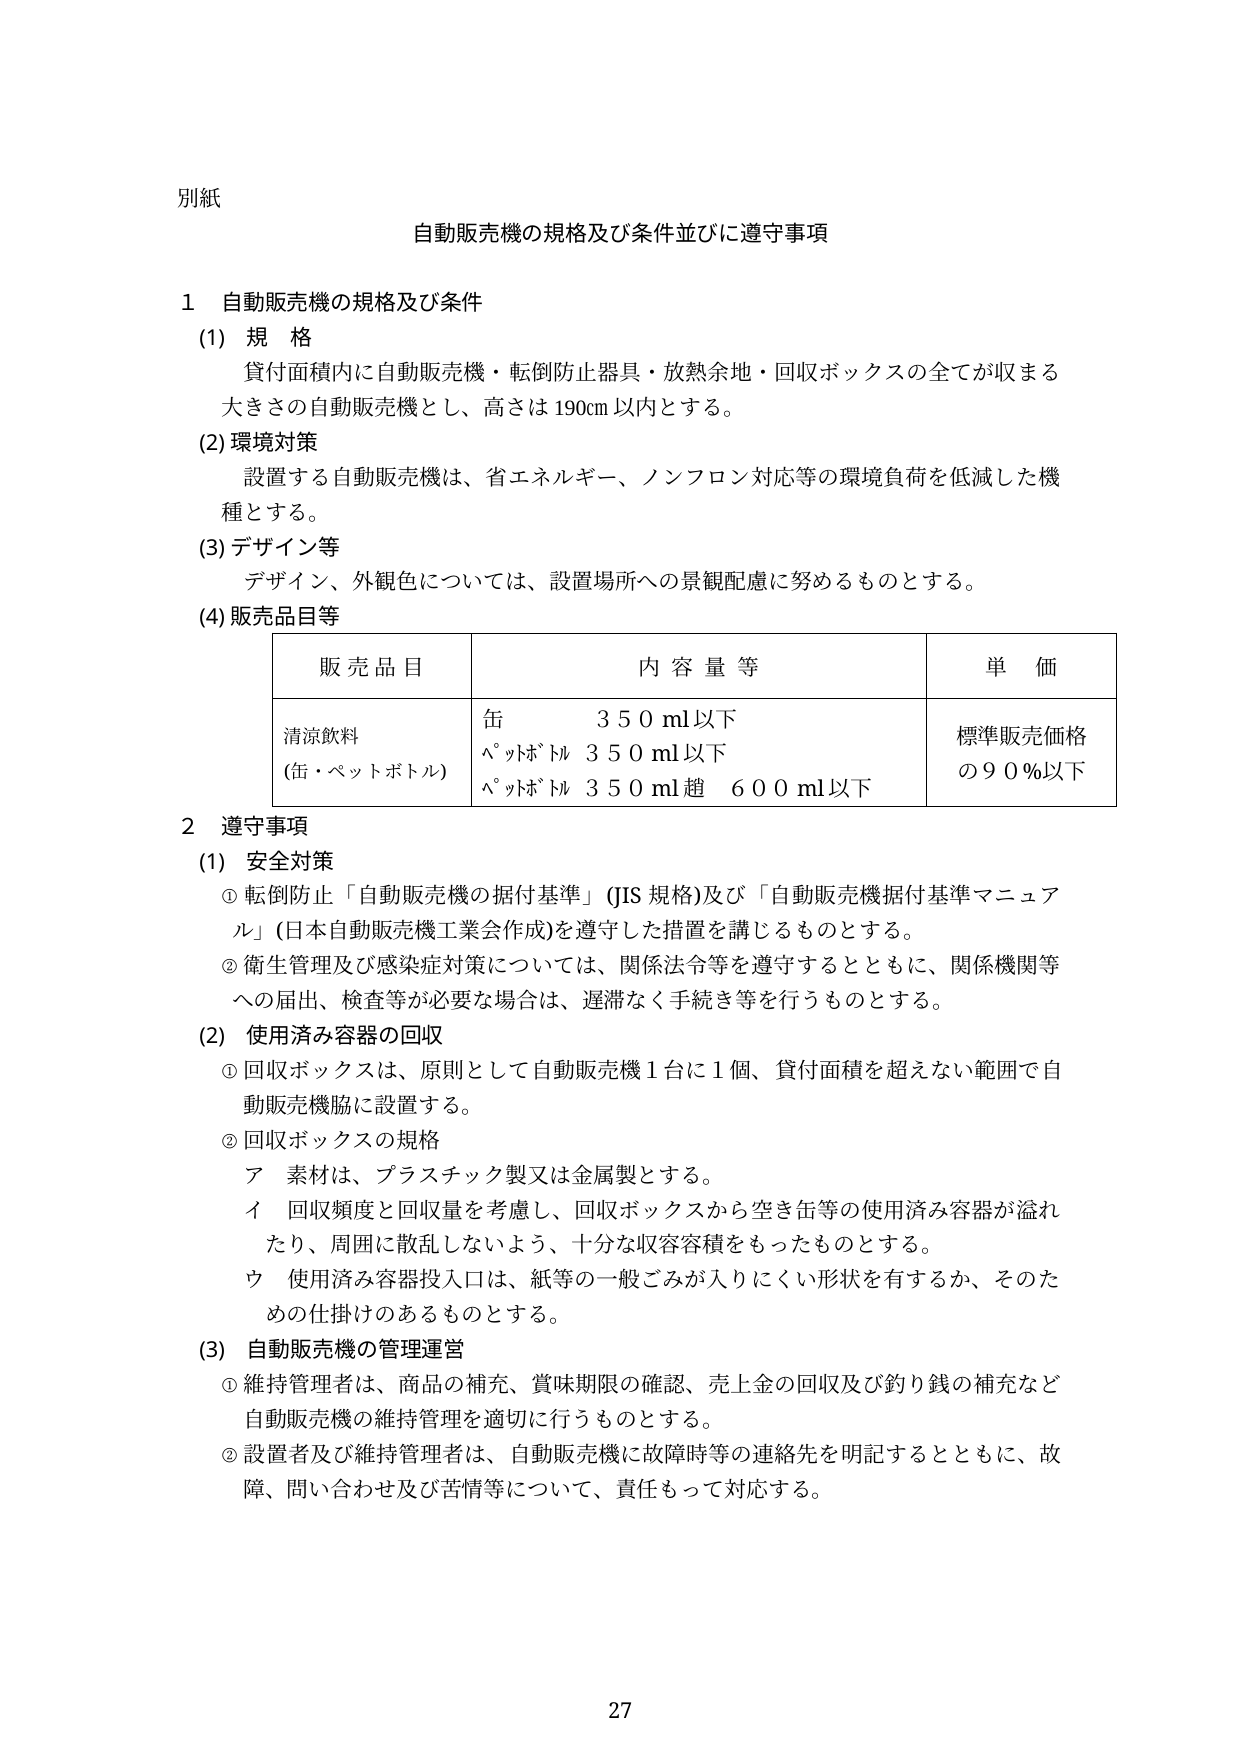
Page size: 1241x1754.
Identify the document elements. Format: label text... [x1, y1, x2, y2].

text (1) 安全対策 [177, 842, 1063, 877]
text イ 回収頻度と回収量を考慮し、回収ボックスから空き缶等の使用済み容器が溢れたり、周囲に散乱しないよう、十分な収容容積をもったものとする。 [243, 1191, 1063, 1261]
text ② 衛生管理及び感染症対策については、関係法令等を遵守するとともに、関係機関等への届出、検査等が必要な場合は、遅滞なく手続き等を行うものとする。 [221, 947, 1063, 1017]
table_header 販 売 品 目 [273, 634, 471, 698]
text (4) 販売品目等 [177, 598, 1063, 633]
text (3) 自動販売機の管理運営 [177, 1331, 1063, 1366]
text ② 回収ボックスの規格 [177, 1121, 1063, 1156]
text １ 自動販売機の規格及び条件 [177, 284, 1063, 319]
text ② 設置者及び維持管理者は、自動販売機に故障時等の連絡先を明記するとともに、故障、問い合わせ及び苦情等について、責任もって対応する。 [221, 1435, 1063, 1505]
text ウ 使用済み容器投入口は、紙等の一般ごみが入りにくい形状を有するか、そのための仕掛けのあるものとする。 [243, 1261, 1063, 1331]
table_header 単 価 [927, 634, 1116, 698]
text (2) 環境対策 [177, 423, 1063, 458]
text 貸付面積内に自動販売機・転倒防止器具・放熱余地・回収ボックスの全てが収まる大きさの自動販売機とし、高さは190㎝ 以内とする。 [221, 353, 1063, 423]
text 自動販売機の規格及び条件並びに遵守事項 [177, 214, 1063, 249]
text (2) 使用済み容器の回収 [177, 1017, 1063, 1052]
text 設置する自動販売機は、省エネルギー、ノンフロン対応等の環境負荷を低減した機種とする。 [221, 458, 1063, 528]
text ２ 遵守事項 [177, 807, 1063, 842]
text (3) デザイン等 [177, 528, 1063, 563]
text 別紙 [177, 179, 1063, 214]
text ① 回収ボックスは、原則として自動販売機１台に１個、貸付面積を超えない範囲で自動販売機脇に設置する。 [221, 1052, 1063, 1121]
text デザイン、外観色については、設置場所への景観配慮に努めるものとする。 [221, 563, 1063, 598]
table_header 内 容 量 等 [472, 634, 926, 698]
table_cell 清涼飲料 (缶・ペットボトル) [273, 699, 471, 806]
text ① 転倒防止「自動販売機の据付基準」(JIS 規格)及び「自動販売機据付基準マニュアル」(日本自動販売機工業会作成)を遵守した措置を講じるものとする。 [221, 877, 1063, 947]
text (1) 規 格 [177, 319, 1063, 353]
text ① 維持管理者は、商品の補充、賞味期限の確認、売上金の回収及び釣り銭の補充など自動販売機の維持管理を適切に行うものとする。 [221, 1366, 1063, 1435]
table_cell 缶 ３５０ml以下 ﾍﾟｯﾄﾎﾞﾄﾙ ３５０ml以下 ﾍﾟｯﾄﾎﾞﾄﾙ ３５０ml趙 ６００ml以下 [472, 699, 926, 806]
table_cell 標準販売価格 の９０%以下 [927, 699, 1116, 806]
text ア 素材は、プラスチック製又は金属製とする。 [177, 1156, 1063, 1191]
